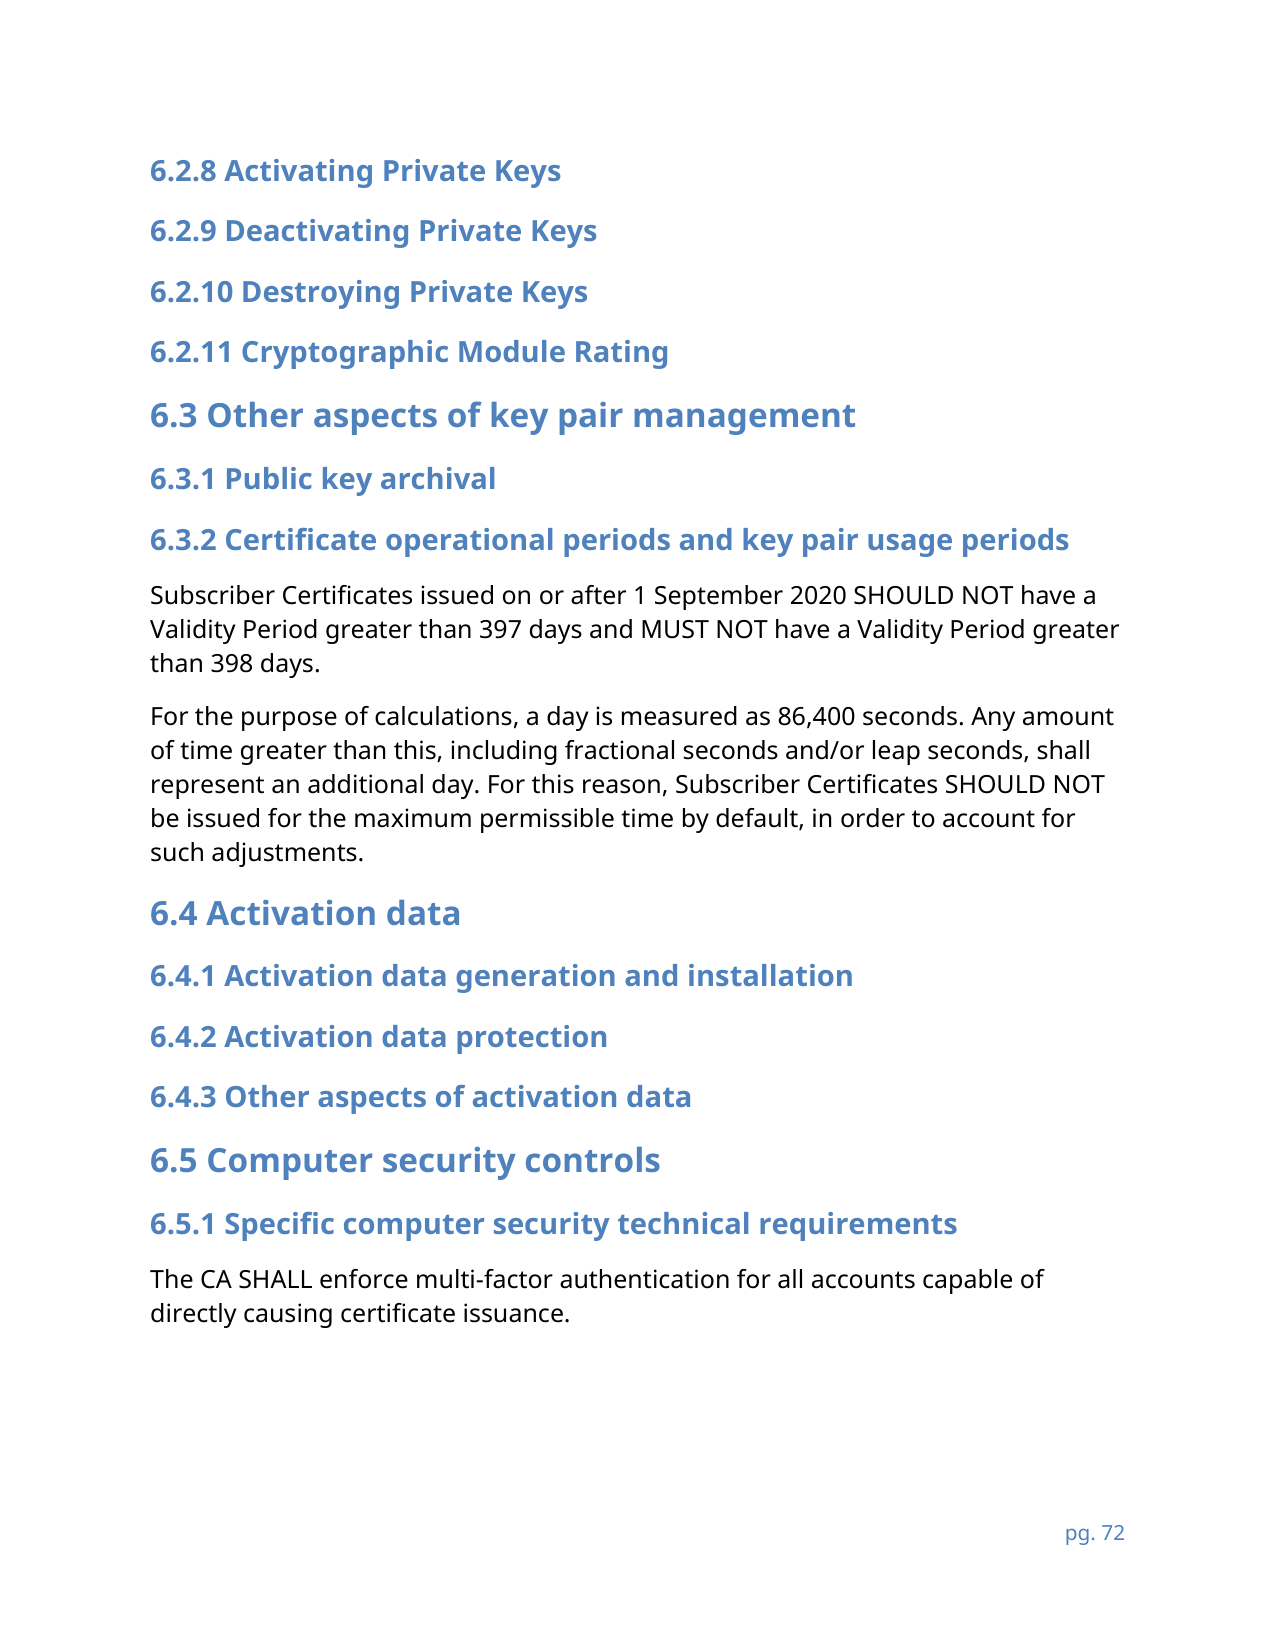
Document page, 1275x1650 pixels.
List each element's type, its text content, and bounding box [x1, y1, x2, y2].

subtitle 6.5.1 Specific computer security technical requirements [150, 1203, 1125, 1243]
text For the purpose of calculations, a day is measured as 86,400 seconds. Any amount of time greater than this, including fractional seconds and/or leap seconds, shall represent an additional day. For this reason, Subscriber Certificates SHOULD NOT be issued for the maximum permissible time by default, in order to account for such adjustments. [150, 698, 1125, 868]
subtitle 6.3.2 Certificate operational periods and key pair usage periods [150, 519, 1125, 558]
subtitle 6.2.9 Deactivating Private Keys [150, 211, 1125, 250]
subtitle 6.2.8 Activating Private Keys [150, 150, 1125, 190]
text Subscriber Certificates issued on or after 1 September 2020 SHOULD NOT have a Validity Period greater than 397 days and MUST NOT have a Validity Period greater than 398 days. [150, 577, 1125, 679]
subtitle 6.3.1 Public key archival [150, 458, 1125, 498]
subtitle 6.4 Activation data [150, 889, 1125, 935]
text The CA SHALL enforce multi-factor authentication for all accounts capable of directly causing certificate issuance. [150, 1262, 1125, 1330]
subtitle 6.3 Other aspects of key pair management [150, 392, 1125, 437]
subtitle 6.4.3 Other aspects of activation data [150, 1077, 1125, 1116]
subtitle 6.4.1 Activation data generation and installation [150, 956, 1125, 995]
subtitle 6.2.11 Cryptographic Module Rating [150, 332, 1125, 371]
subtitle 6.5 Computer security controls [150, 1137, 1125, 1183]
subtitle 6.2.10 Destroying Private Keys [150, 271, 1125, 311]
subtitle 6.4.2 Activation data protection [150, 1016, 1125, 1056]
